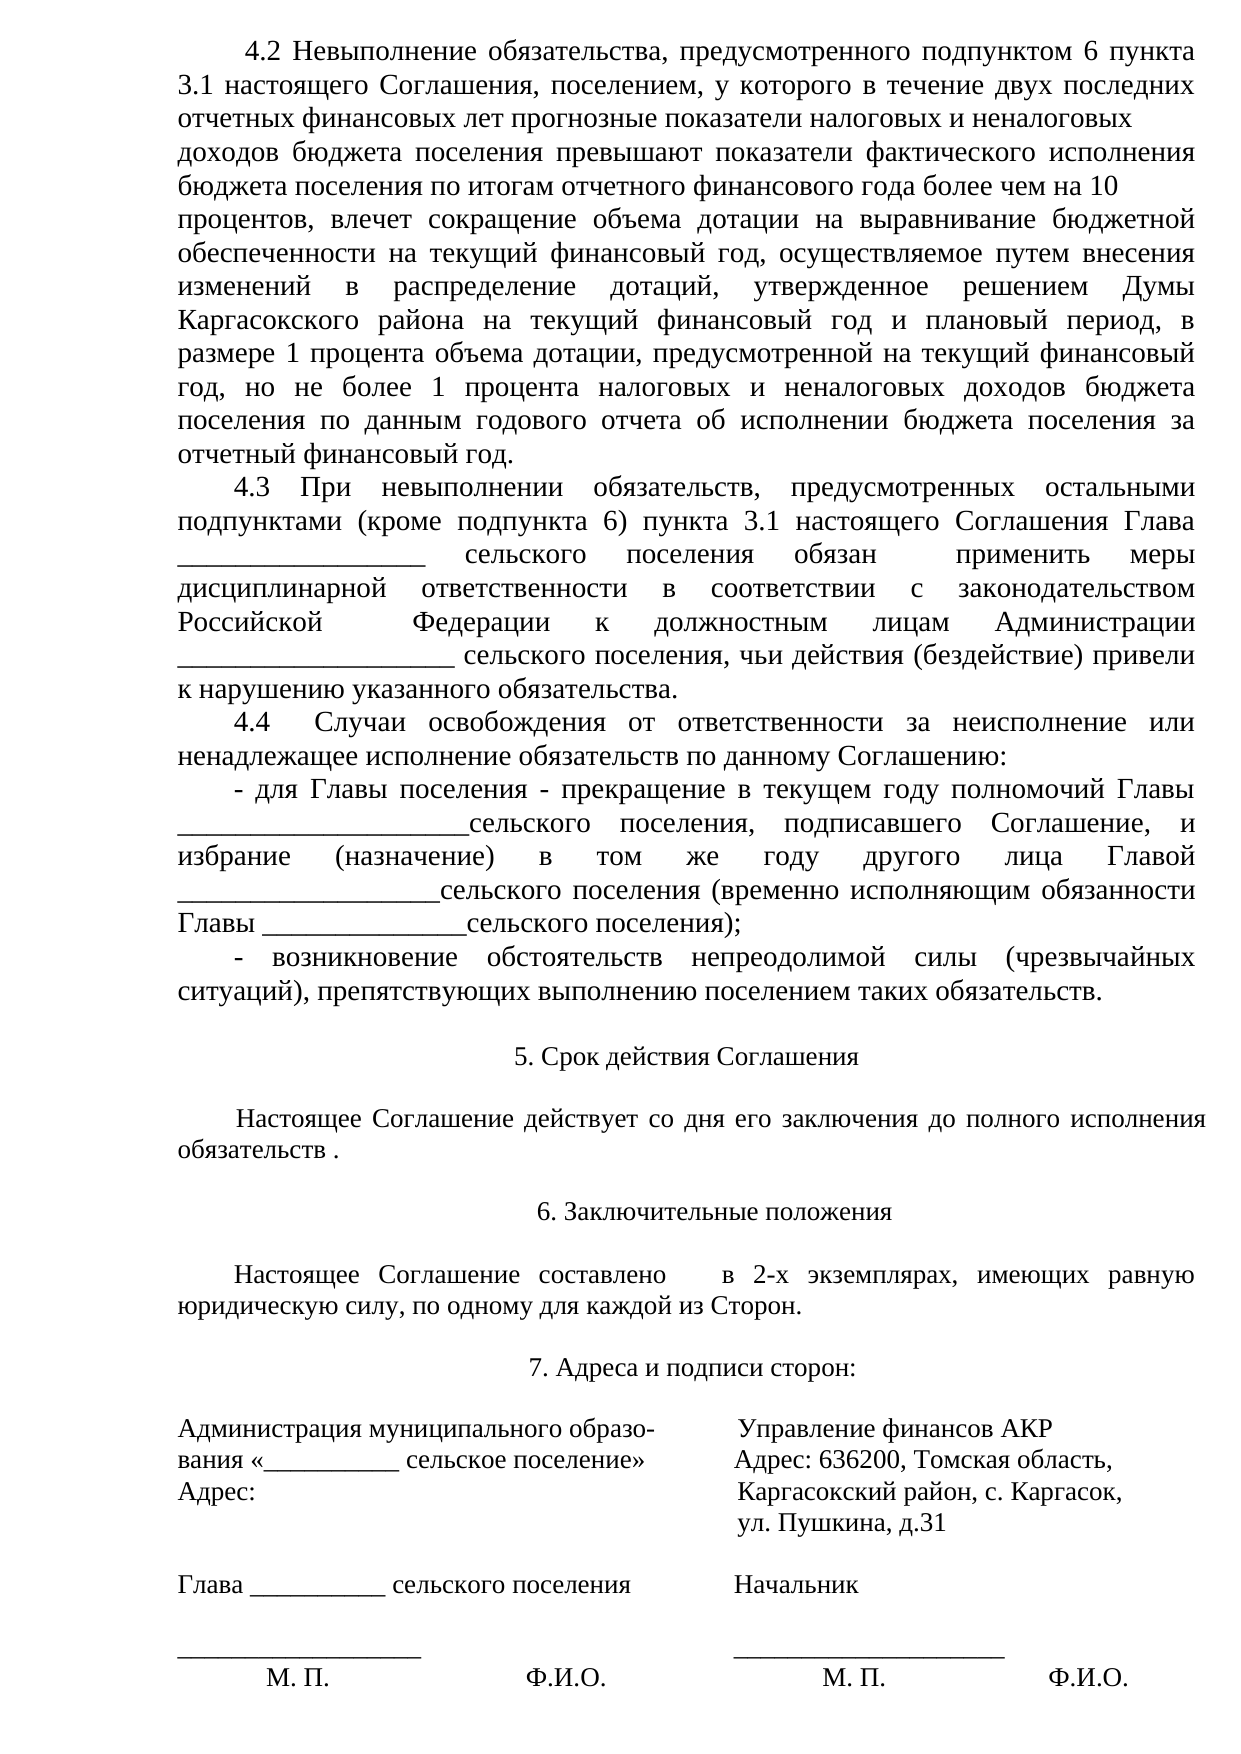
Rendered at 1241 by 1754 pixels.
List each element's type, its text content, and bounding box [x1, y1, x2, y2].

text 5. Срок действия Соглашения [177, 1040, 1196, 1071]
text процентов, влечет сокращение объема дотации на выравнивание бюджетной обеспеченности на текущий финансовый год, осуществляемое путем внесения изменений в распределение дотаций, утвержденное решением Думы Каргасокского района на текущий финансовый год и плановый период, в размере 1 процента объема дотации, предусмотренной на текущий финансовый год, но не более 1 процента налоговых и неналоговых доходов бюджета поселения по данным годового отчета об исполнении бюджета поселения за отчетный финансовый год. [177, 201, 1196, 469]
text 7. Адреса и подписи сторон: [177, 1351, 1208, 1382]
text Настоящее Соглашение составлено в 2-х экземплярах, имеющих равную юридическую силу, по одному для каждой из Сторон. [177, 1258, 1196, 1320]
table_cell Глава __________ сельского поселения __________________ [166, 1537, 722, 1662]
table_header Администрация муниципального образо- вания «__________ сельское поселение» Адрес: [166, 1413, 722, 1537]
text - возникновение обстоятельств непреодолимой силы (чрезвычайных ситуаций), препятствующих выполнению поселением таких обязательств. [177, 939, 1196, 1006]
text Настоящее Соглашение действует со дня его заключения до полного исполнения обязательств . [177, 1102, 1208, 1164]
text 6. Заключительные положения [177, 1196, 1196, 1227]
table_cell М. П. Ф.И.О. [722, 1662, 1240, 1724]
text 4.4 Случаи освобождения от ответственности за неисполнение или ненадлежащее исполнение обязательств по данному Соглашению: [177, 704, 1196, 771]
text - для Главы поселения - прекращение в текущем году полномочий Главы ____________________сельского поселения, подписавшего Соглашение, и избрание (назначение) в том же году другого лица Главой __________________сельского поселения (временно исполняющим обязанности Главы ______________сельского поселения); [177, 771, 1196, 939]
table_header Управление финансов АКР Адрес: 636200, Томская область, Каргасокский район, с. Каргасок, ул. Пушкина, д.31 [722, 1413, 1240, 1537]
text 4.2 Невыполнение обязательства, предусмотренного подпунктом 6 пункта 3.1 настоящего Соглашения, поселением, у которого в течение двух последних отчетных финансовых лет прогнозные показатели налоговых и неналоговых [177, 33, 1196, 134]
table_cell М. П. Ф.И.О. [166, 1662, 722, 1724]
text доходов бюджета поселения превышают показатели фактического исполнения бюджета поселения по итогам отчетного финансового года более чем на 10 [177, 134, 1196, 201]
text 4.3 При невыполнении обязательств, предусмотренных остальными подпунктами (кроме подпункта 6) пункта 3.1 настоящего Соглашения Глава _________________ сельского поселения обязан применить меры дисциплинарной ответственности в соответствии с законодательством Российской Федерации к должностным лицам Администрации ___________________ сельского поселения, чьи действия (бездействие) привели к нарушению указанного обязательства. [177, 469, 1196, 704]
table_cell Начальник ____________________ [722, 1537, 1240, 1662]
